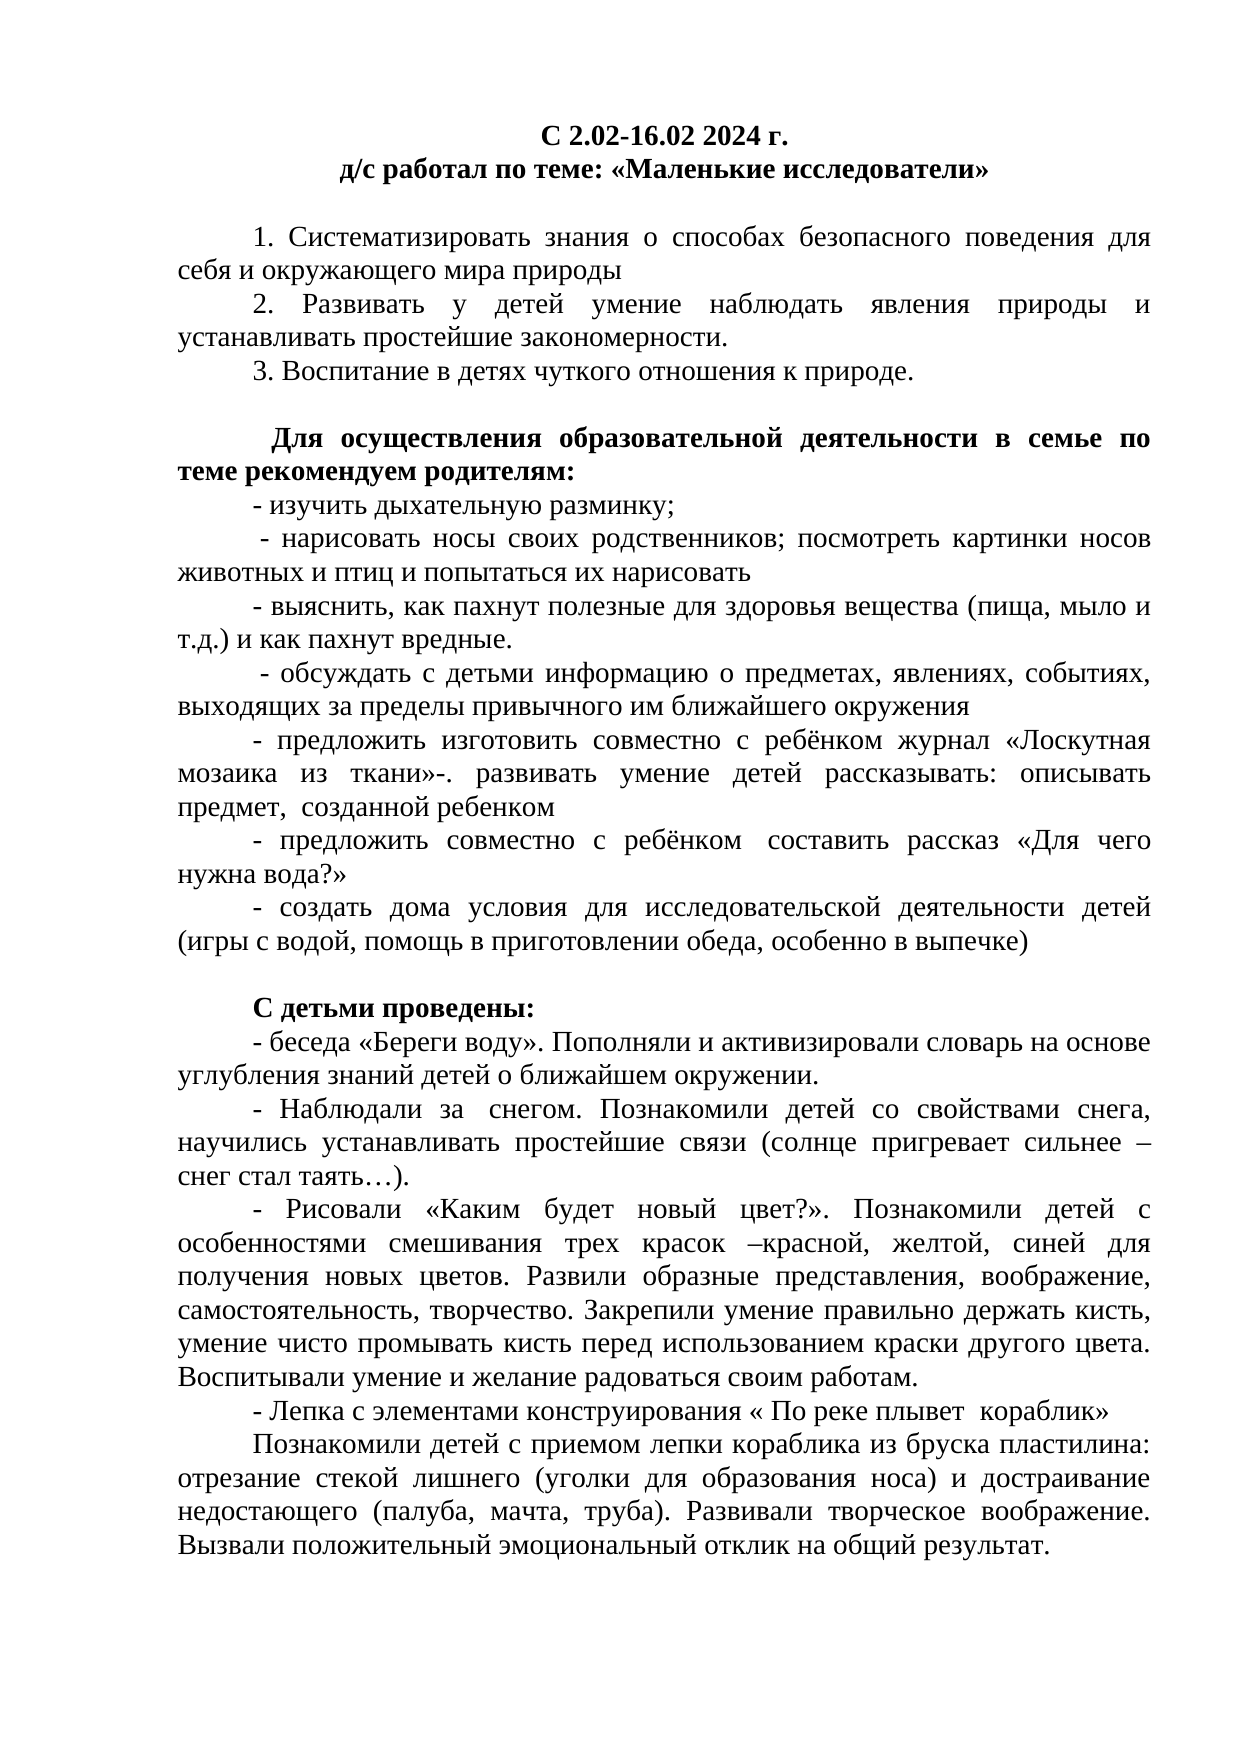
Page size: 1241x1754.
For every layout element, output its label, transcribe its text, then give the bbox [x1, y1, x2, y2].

text - изучить дыхательную разминку; [177, 487, 1152, 521]
text - Рисовали «Каким будет новый цвет?». Познакомили детей с особенностями смешивания трех красок –красной, желтой, синей для получения новых цветов. Развили образные представления, воображение, самостоятельность, творчество. Закрепили умение правильно держать кисть, умение чисто промывать кисть перед использованием краски другого цвета. Воспитывали умение и желание радоваться своим работам. [177, 1191, 1152, 1393]
text С 2.02-16.02 2024 г. [177, 118, 1152, 152]
text - беседа «Береги воду». Пополняли и активизировали словарь на основе углубления знаний детей о ближайшем окружении. [177, 1024, 1152, 1091]
text - Наблюдали за снегом. Познакомили детей со свойствами снега, научились устанавливать простейшие связи (солнце пригревает сильнее – снег стал таять…). [177, 1091, 1152, 1191]
text - обсуждать с детьми информацию о предметах, явлениях, событиях, выходящих за пределы привычного им ближайшего окружения [177, 655, 1152, 722]
text - предложить совместно с ребёнком составить рассказ «Для чего нужна вода?» [177, 822, 1152, 889]
text - выяснить, как пахнут полезные для здоровья вещества (пища, мыло и т.д.) и как пахнут вредные. [177, 588, 1152, 655]
text - нарисовать носы своих родственников; посмотреть картинки носов животных и птиц и попытаться их нарисовать [177, 521, 1152, 588]
text - Лепка с элементами конструирования « По реке плывет кораблик» [177, 1393, 1152, 1426]
text Для осуществления образовательной деятельности в семье по теме рекомендуем родителям: [177, 420, 1152, 487]
text С детьми проведены: [177, 990, 1152, 1024]
text Познакомили детей с приемом лепки кораблика из бруска пластилина: отрезание стекой лишнего (уголки для образования носа) и достраивание недостающего (палуба, мачта, труба). Развивали творческое воображение. Вызвали положительный эмоциональный отклик на общий результат. [177, 1426, 1152, 1560]
text д/с работал по теме: «Маленькие исследователи» [177, 152, 1152, 185]
text 3. Воспитание в детях чуткого отношения к природе. [177, 353, 1152, 386]
text 1. Систематизировать знания о способах безопасного поведения для себя и окружающего мира природы [177, 219, 1152, 286]
text - создать дома условия для исследовательской деятельности детей (игры с водой, помощь в приготовлении обеда, особенно в выпечке) [177, 889, 1152, 957]
text 2. Развивать у детей умение наблюдать явления природы и устанавливать простейшие закономерности. [177, 286, 1152, 353]
text - предложить изготовить совместно с ребёнком журнал «Лоскутная мозаика из ткани»-. развивать умение детей рассказывать: описывать предмет, созданной ребенком [177, 722, 1152, 822]
